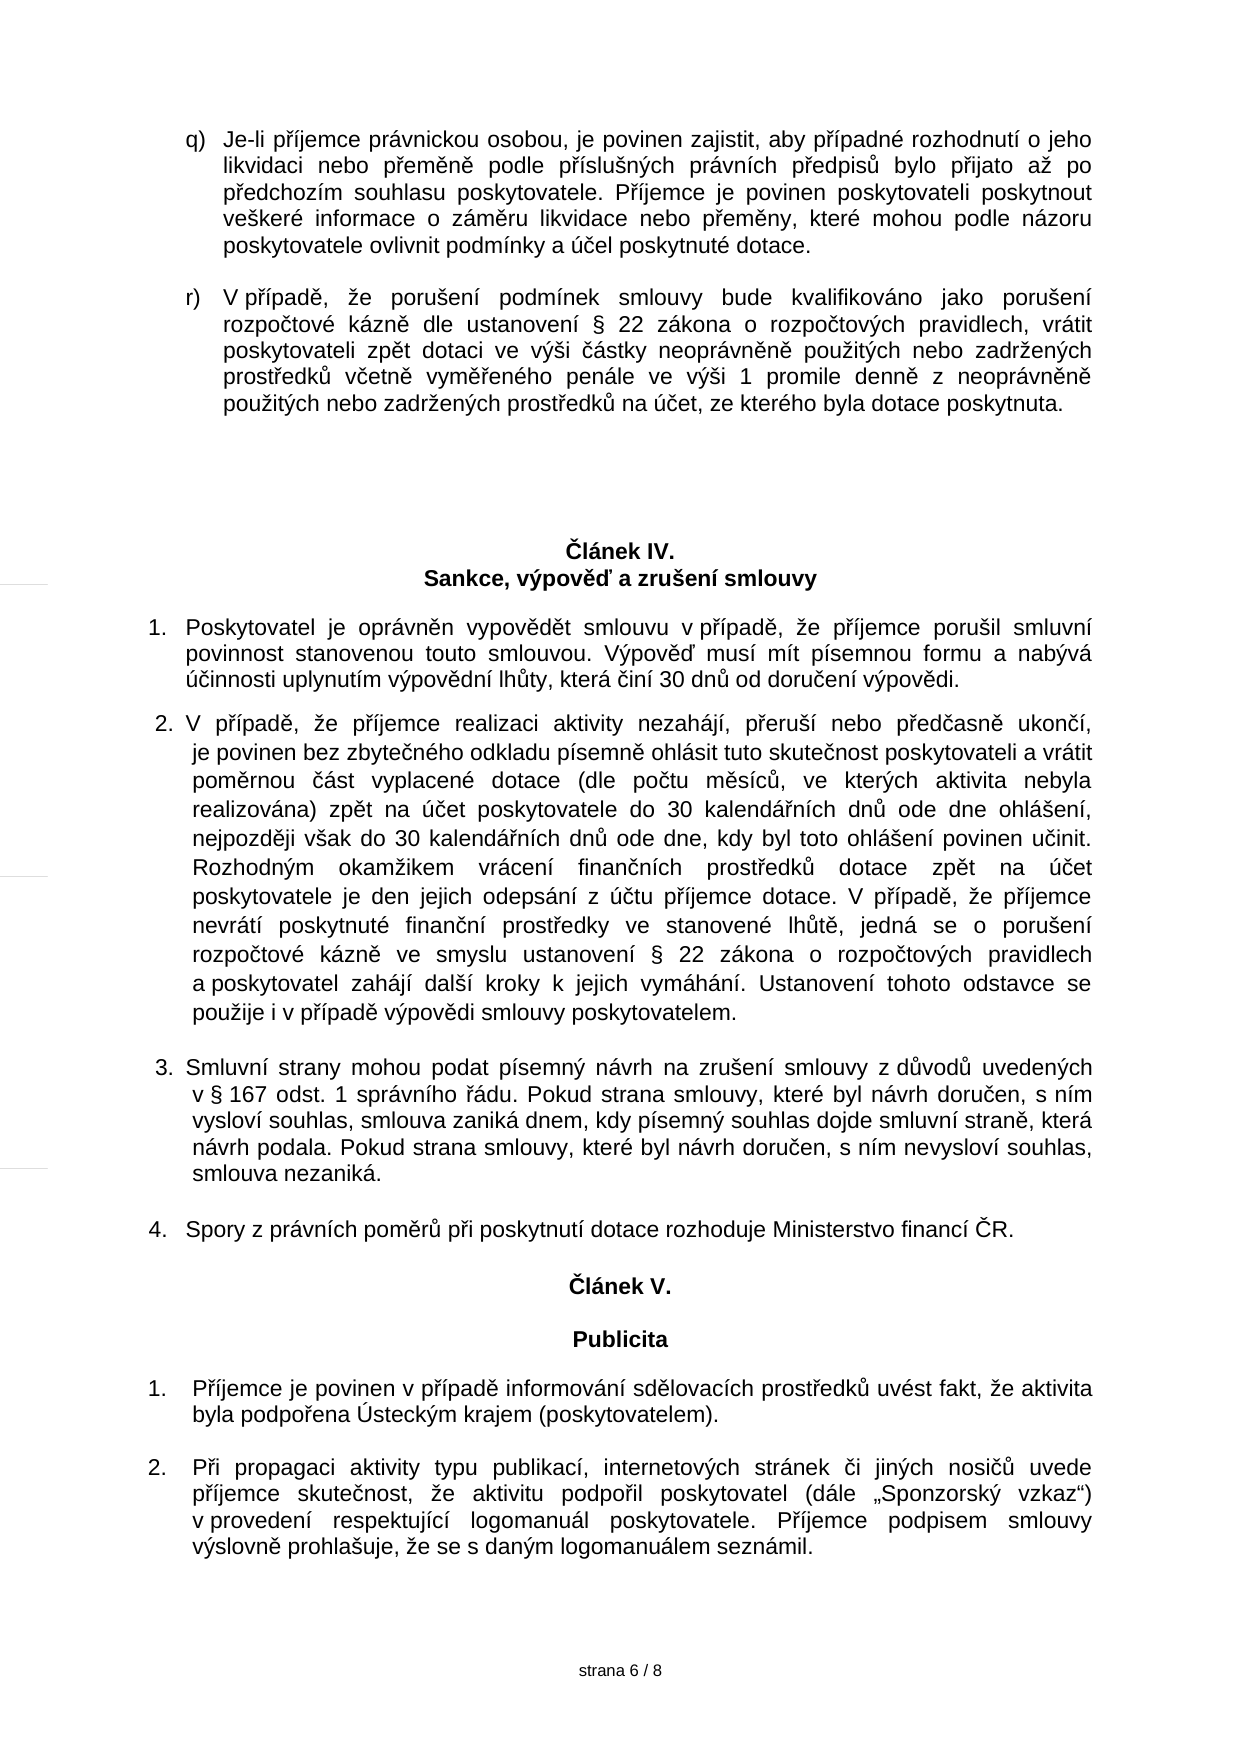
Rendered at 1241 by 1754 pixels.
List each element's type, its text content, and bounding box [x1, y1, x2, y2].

list V případě, že příjemce realizaci aktivity nezahájí, přeruší nebo předčasně ukončí, je povinen bez zbytečného odkladu písemně ohlásit tuto skutečnost poskytovateli a vrátit poměrnou část vyplacené dotace (dle počtu měsíců, ve kterých aktivita nebyla realizována) zpět na účet poskytovatele do 30 kalendářních dnů ode dne ohlášení, nejpozději však do 30 kalendářních dnů ode dne, kdy byl toto ohlášení povinen učinit. Rozhodným okamžikem vrácení finančních prostředků dotace zpět na účet poskytovatele je den jejich odepsání z účtu příjemce dotace. V případě, že příjemce nevrátí poskytnuté finanční prostředky ve stanovené lhůtě, jedná se o porušení rozpočtové kázně ve smyslu ustanovení § 22 zákona o rozpočtových pravidlech a poskytovatel zahájí další kroky k jejich vymáhání. Ustanovení tohoto odstavce se použije i v případě výpovědi smlouvy poskytovatelem. [154, 709, 1092, 1025]
list Smluvní strany mohou podat písemný návrh na zrušení smlouvy z důvodů uvedených v § 167 odst. 1 správního řádu. Pokud strana smlouvy, které byl návrh doručen, s ním vysloví souhlas, smlouva zaniká dnem, kdy písemný souhlas dojde smluvní straně, která návrh podala. Pokud strana smlouvy, které byl návrh doručen, s ním nevysloví souhlas, smlouva nezaniká. [155, 1054, 1092, 1186]
text Článek V. [148, 1273, 1092, 1299]
text Sankce, výpověď a zrušení smlouvy [148, 564, 1092, 591]
list Při propagaci aktivity typu publikací, internetových stránek či jiných nosičů uvede příjemce skutečnost, že aktivitu podpořil poskytovatel (dále „Sponzorský vzkaz“) v provedení respektující logomanuál poskytovatele. Příjemce podpisem smlouvy výslovně prohlašuje, že se s daným logomanuálem seznámil. [148, 1454, 1092, 1559]
list Spory z právních poměrů při poskytnutí dotace rozhoduje Ministerstvo financí ČR. [148, 1216, 1092, 1243]
list Je-li příjemce právnickou osobou, je povinen zajistit, aby případné rozhodnutí o jeho likvidaci nebo přeměně podle příslušných právních předpisů bylo přijato až po předchozím souhlasu poskytovatele. Příjemce je povinen poskytovateli poskytnout veškeré informace o záměru likvidace nebo přeměny, které mohou podle názoru poskytovatele ovlivnit podmínky a účel poskytnuté dotace. [185, 126, 1092, 258]
text Článek IV. [148, 538, 1092, 564]
list V případě, že porušení podmínek smlouvy bude kvalifikováno jako porušení rozpočtové kázně dle ustanovení § 22 zákona o rozpočtových pravidlech, vrátit poskytovateli zpět dotaci ve výši částky neoprávněně použitých nebo zadržených prostředků včetně vyměřeného penále ve výši 1 promile denně z neoprávněně použitých nebo zadržených prostředků na účet, ze kterého byla dotace poskytnuta. [185, 284, 1092, 416]
list Poskytovatel je oprávněn vypovědět smlouvu v případě, že příjemce porušil smluvní povinnost stanovenou touto smlouvou. Výpověď musí mít písemnou formu a nabývá účinnosti uplynutím výpovědní lhůty, která činí 30 dnů od doručení výpovědi. [148, 614, 1092, 693]
text Publicita [148, 1326, 1092, 1352]
list Příjemce je povinen v případě informování sdělovacích prostředků uvést fakt, že aktivita byla podpořena Ústeckým krajem (poskytovatelem). [148, 1375, 1092, 1428]
